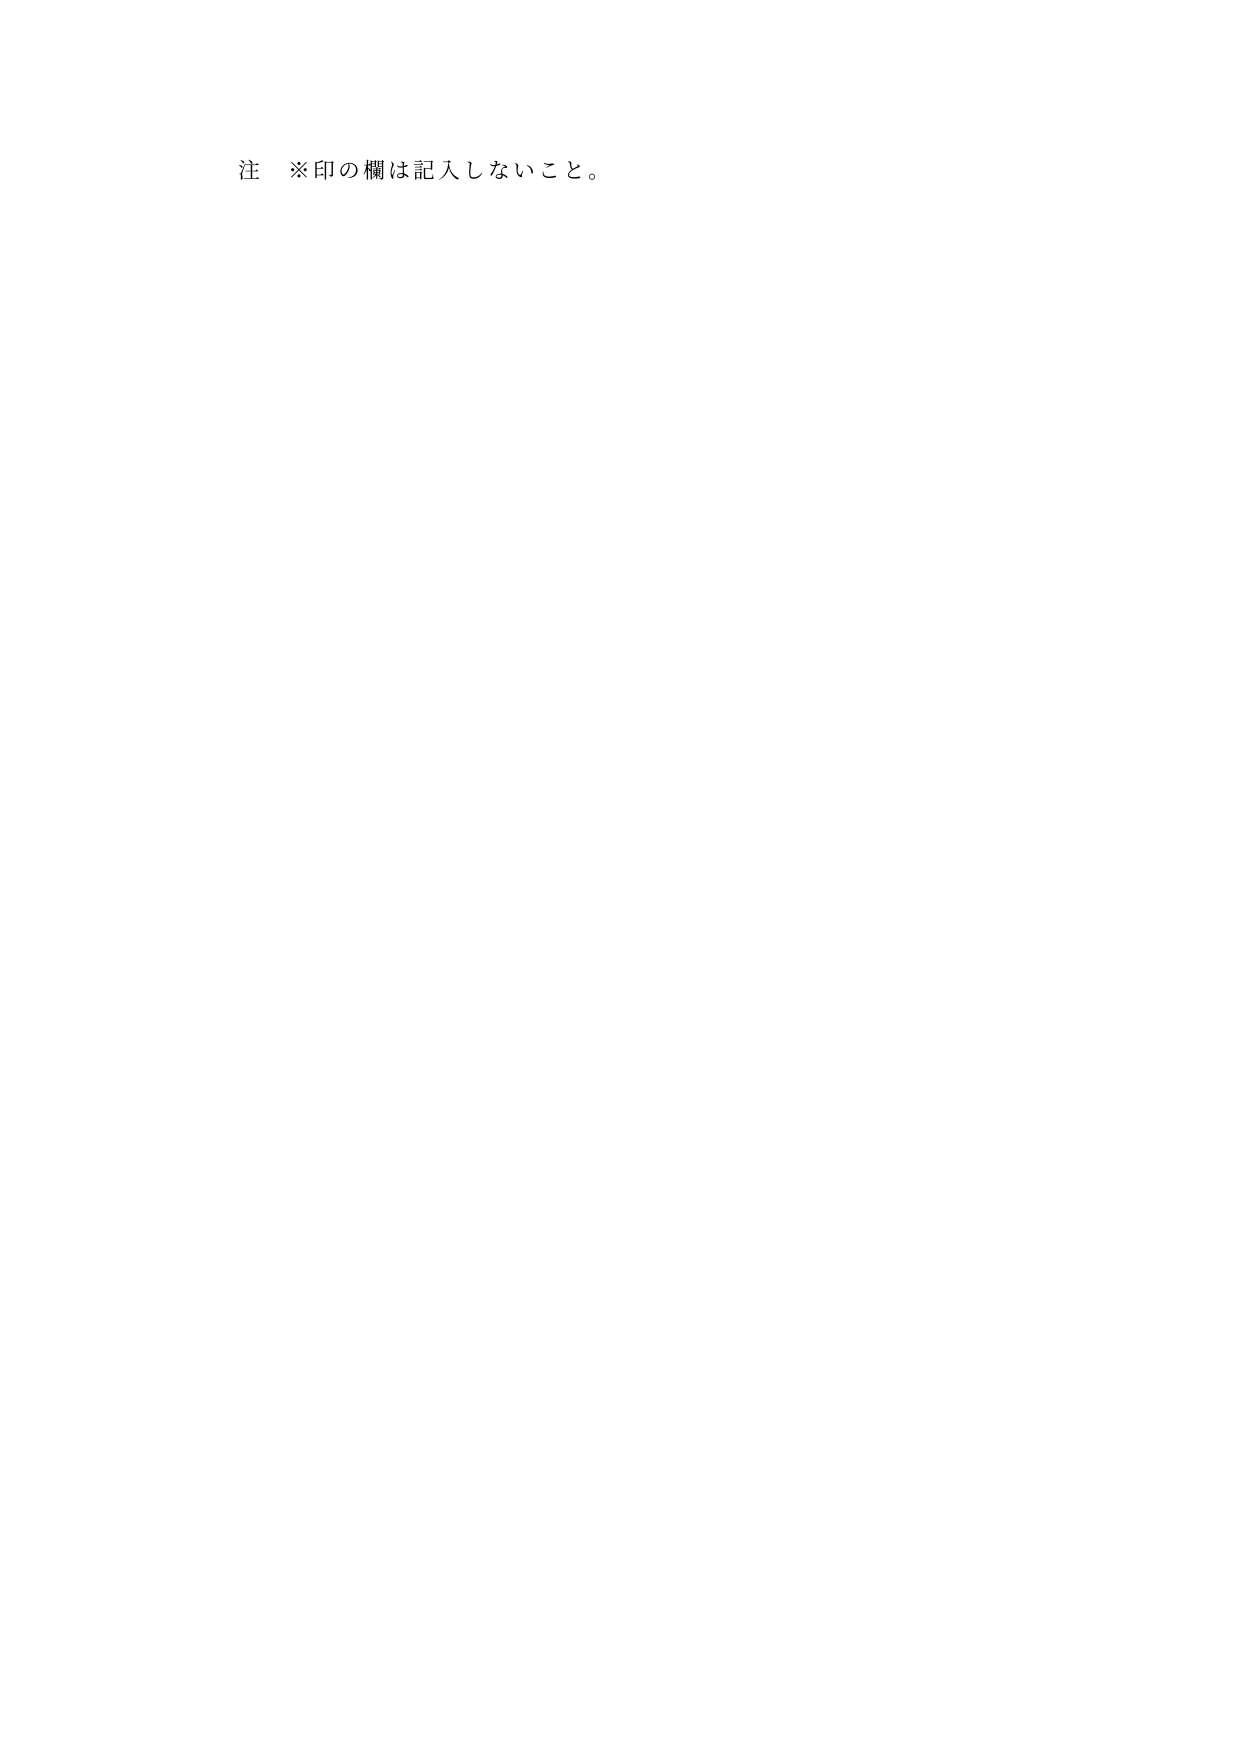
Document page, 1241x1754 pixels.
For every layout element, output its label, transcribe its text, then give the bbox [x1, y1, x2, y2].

text 注 ※印の欄は記入しないこと。 [214, 150, 1089, 189]
